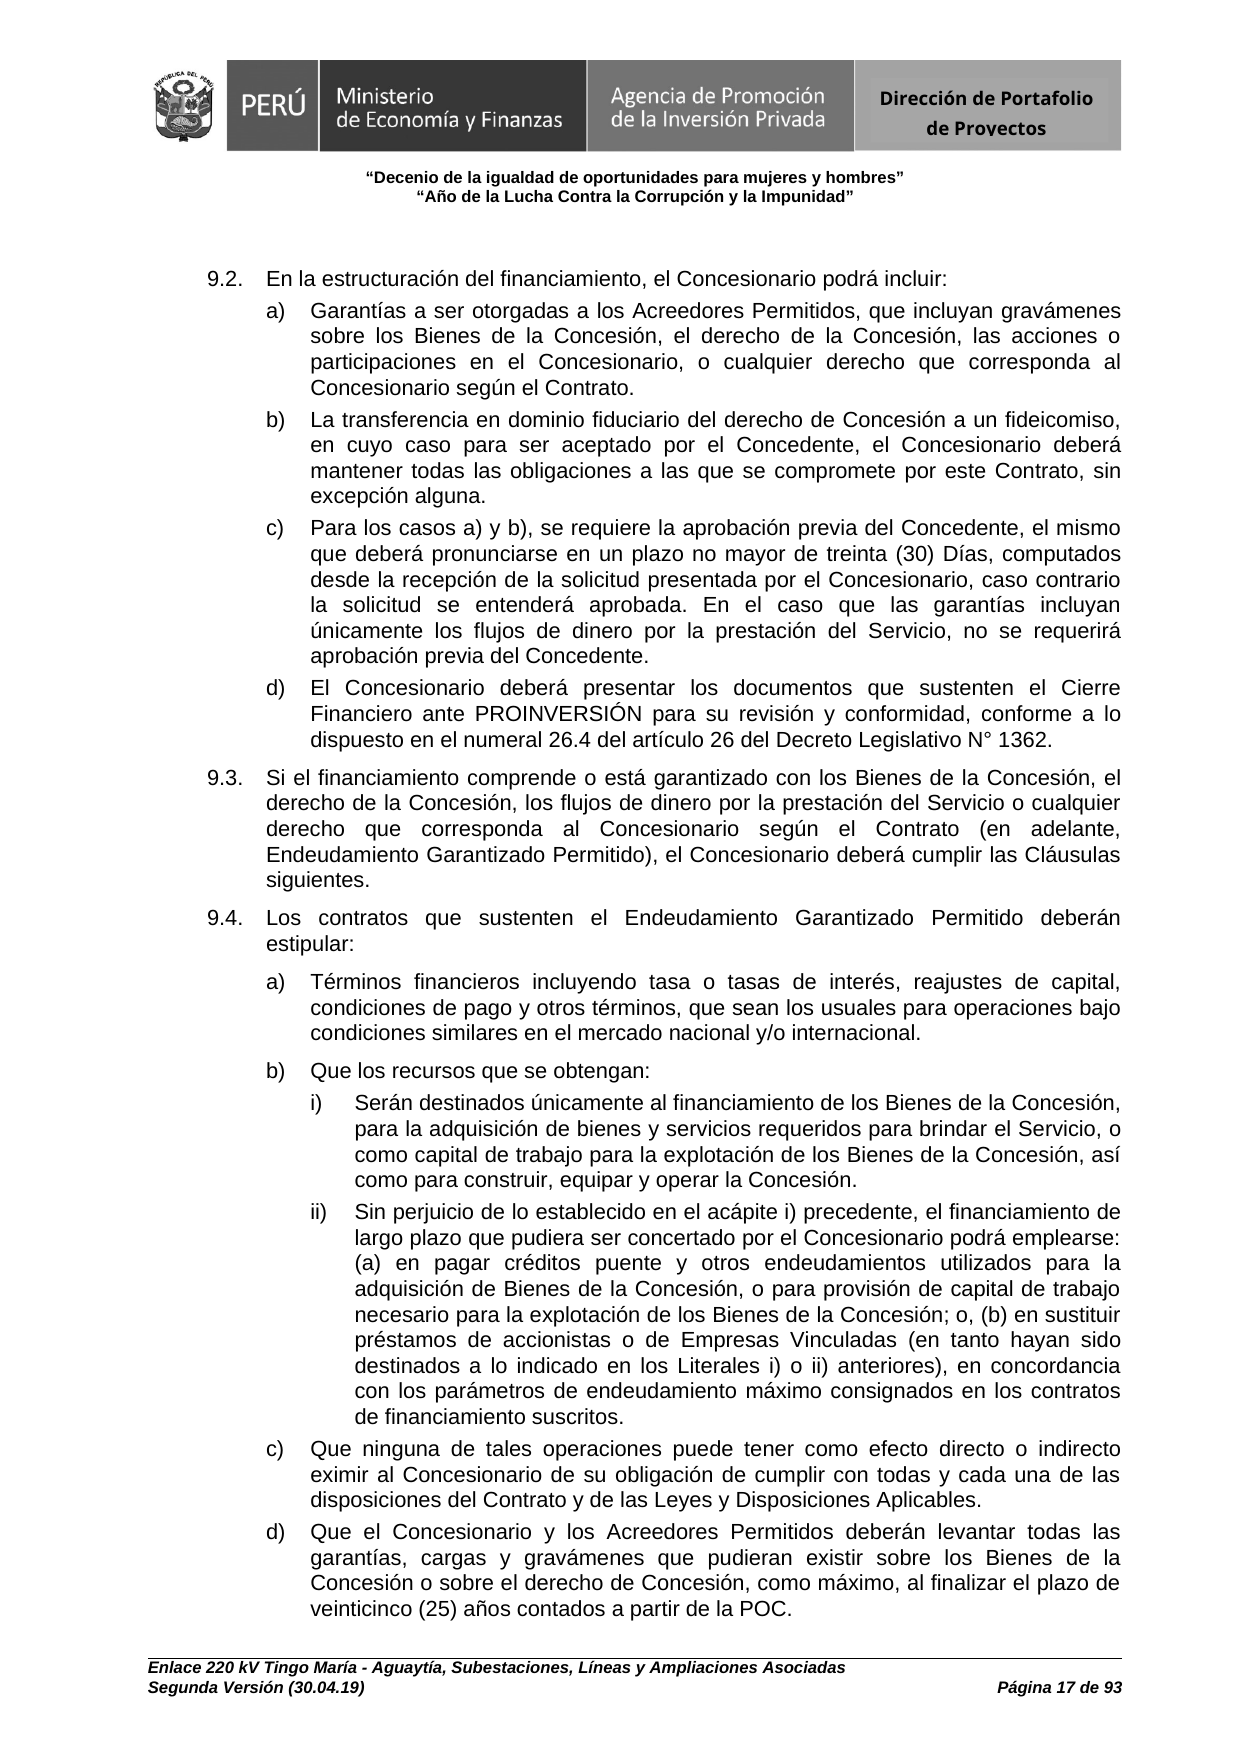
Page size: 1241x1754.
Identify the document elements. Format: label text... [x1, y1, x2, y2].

text Que el Concesionario y los Acreedores Permitidos deberán levantar todas las garantías, cargas y gravámenes que pudieran existir sobre los Bienes de la Concesión o sobre el derecho de Concesión, como máximo, al finalizar el plazo de veinticinco (25) años contados a partir de la POC. [266, 1519, 1122, 1621]
text Sin perjuicio de lo establecido en el acápite i) precedente, el financiamiento de largo plazo que pudiera ser concertado por el Concesionario podrá emplearse: (a) en pagar créditos puente y otros endeudamientos utilizados para la adquisición de Bienes de la Concesión, o para provisión de capital de trabajo necesario para la explotación de los Bienes de la Concesión; o, (b) en sustituir préstamos de accionistas o de Empresas Vinculadas (en tanto hayan sido destinados a lo indicado en los Literales i) o ii) anteriores), en concordancia con los parámetros de endeudamiento máximo consignados en los contratos de financiamiento suscritos. [310, 1199, 1122, 1429]
list Términos financieros incluyendo tasa o tasas de interés, reajustes de capital, condiciones de pago y otros términos, que sean los usuales para operaciones bajo condiciones similares en el mercado nacional y/o internacional. [266, 969, 1122, 1045]
text Que los recursos que se obtengan: [266, 1058, 1122, 1083]
list Si el financiamiento comprende o está garantizado con los Bienes de la Concesión, el derecho de la Concesión, los flujos de dinero por la prestación del Servicio o cualquier derecho que corresponda al Concesionario según el Contrato (en adelante, Endeudamiento Garantizado Permitido), el Concesionario deberá cumplir las Cláusulas siguientes. [207, 764, 1122, 892]
list La transferencia en dominio fiduciario del derecho de Concesión a un fideicomiso, en cuyo caso para ser aceptado por el Concedente, el Concesionario deberá mantener todas las obligaciones a las que se compromete por este Contrato, sin excepción alguna. [266, 406, 1122, 508]
picture [148, 60, 1122, 152]
text Que ninguna de tales operaciones puede tener como efecto directo o indirecto eximir al Concesionario de su obligación de cumplir con todas y cada una de las disposiciones del Contrato y de las Leyes y Disposiciones Aplicables. [266, 1436, 1122, 1512]
list Los contratos que sustenten el Endeudamiento Garantizado Permitido deberán estipular: [207, 905, 1122, 956]
list Garantías a ser otorgadas a los Acreedores Permitidos, que incluyan gravámenes sobre los Bienes de la Concesión, el derecho de la Concesión, las acciones o participaciones en el Concesionario, o cualquier derecho que corresponda al Concesionario según el Contrato. [266, 298, 1122, 400]
list Para los casos a) y b), se requiere la aprobación previa del Concedente, el mismo que deberá pronunciarse en un plazo no mayor de treinta (30) Días, computados desde la recepción de la solicitud presentada por el Concesionario, caso contrario la solicitud se entenderá aprobada. En el caso que las garantías incluyan únicamente los flujos de dinero por la prestación del Servicio, no se requerirá aprobación previa del Concedente. [266, 515, 1122, 668]
list En la estructuración del financiamiento, el Concesionario podrá incluir: [207, 266, 1122, 291]
list El Concesionario deberá presentar los documentos que sustenten el Cierre Financiero ante PROINVERSIÓN para su revisión y conformidad, conforme a lo dispuesto en el numeral 26.4 del artículo 26 del Decreto Legislativo N° 1362. [266, 675, 1122, 752]
text Serán destinados únicamente al financiamiento de los Bienes de la Concesión, para la adquisición de bienes y servicios requeridos para brindar el Servicio, o como capital de trabajo para la explotación de los Bienes de la Concesión, así como para construir, equipar y operar la Concesión. [310, 1090, 1122, 1192]
